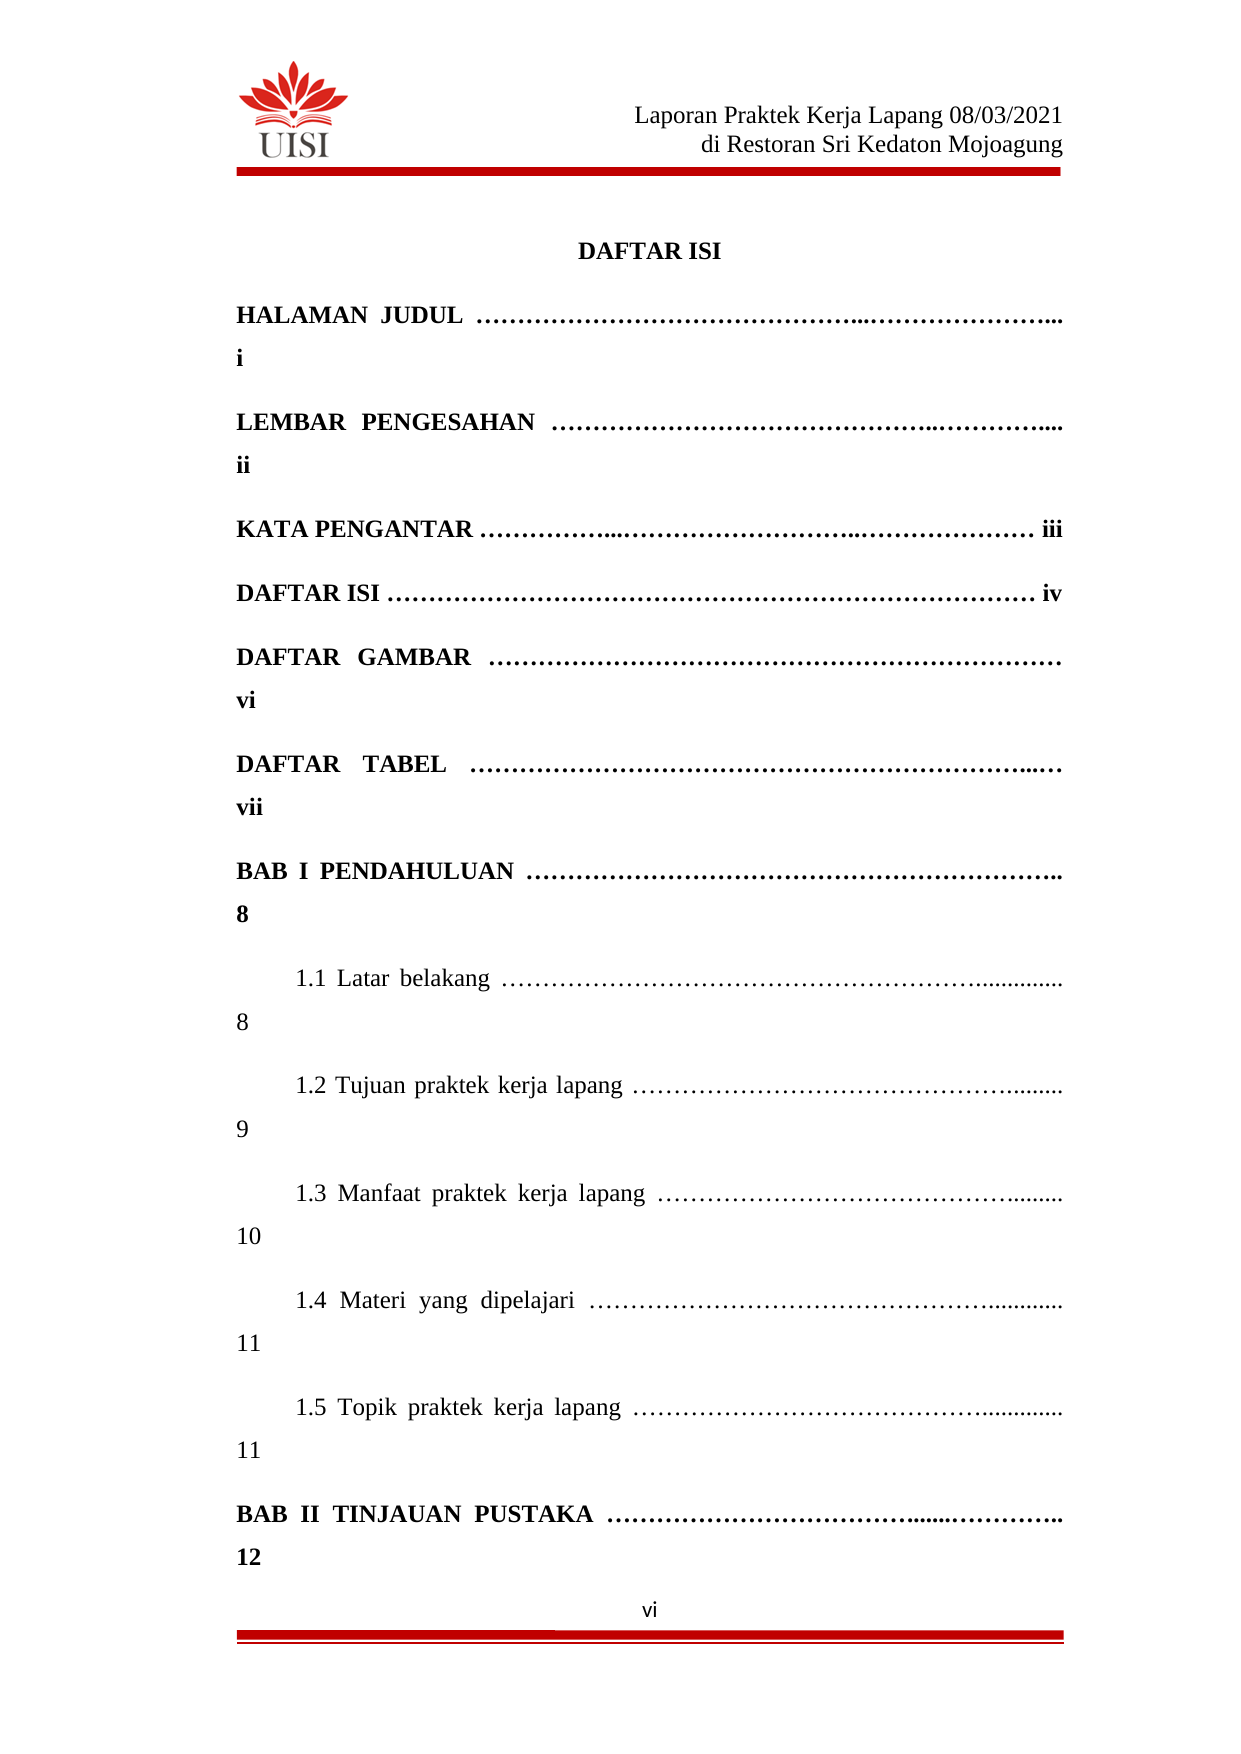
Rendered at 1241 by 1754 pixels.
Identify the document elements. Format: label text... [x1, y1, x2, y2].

text BAB I PENDAHULUAN ……………………………………………………….. 8 [236, 856, 1063, 928]
text KATA PENGANTAR ……………...………………………..………………… iii [236, 514, 1063, 543]
text BAB II TINJAUAN PUSTAKA ……………………………….......………….. 12 [236, 1499, 1063, 1571]
text 1.1 Latar belakang ………………………………………………….............. 8 [236, 963, 1063, 1035]
picture [236, 61, 1063, 176]
text 1.3 Manfaat praktek kerja lapang ……………………………………......... 10 [236, 1178, 1063, 1249]
text HALAMAN JUDUL ………………………………………...…………………... i [236, 300, 1063, 372]
text DAFTAR TABEL …………………………………………………………...… vii [236, 749, 1063, 821]
text 1.4 Materi yang dipelajari …………………………………………............ 11 [236, 1285, 1063, 1357]
text LEMBAR PENGESAHAN ………………………………………..………….... ii [236, 407, 1063, 479]
text DAFTAR ISI …………………………………………………………………… iv [236, 578, 1063, 607]
text DAFTAR GAMBAR …………………………………………………………… vi [236, 642, 1063, 714]
text DAFTAR ISI [236, 236, 1063, 265]
text 1.5 Topik praktek kerja lapang ……………………………………............. 11 [236, 1392, 1063, 1464]
text 1.2 Tujuan praktek kerja lapang ………………………………………......... 9 [236, 1071, 1063, 1142]
